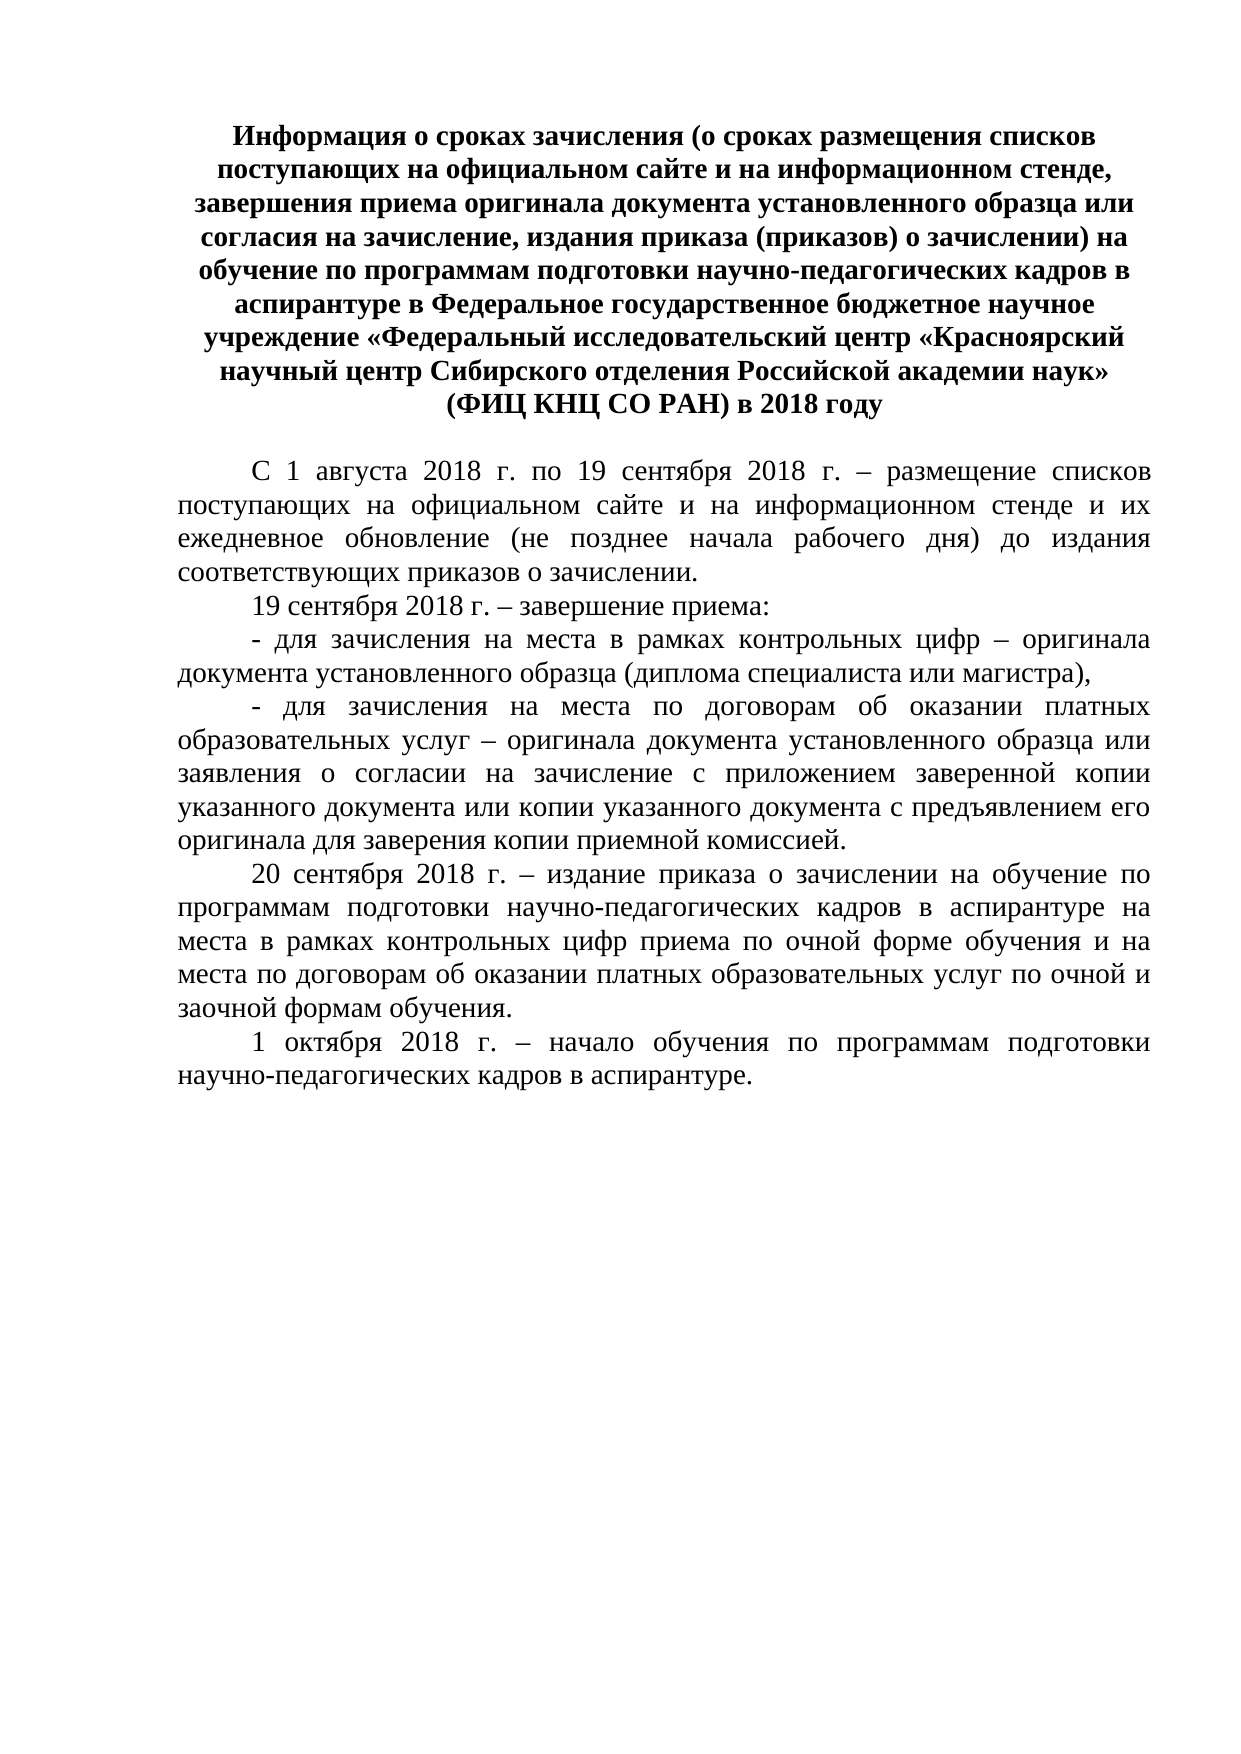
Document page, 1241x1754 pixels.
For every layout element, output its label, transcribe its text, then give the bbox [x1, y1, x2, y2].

text 20 сентября 2018 г. – издание приказа о зачислении на обучение по программам подготовки научно-педагогических кадров в аспирантуре на места в рамках контрольных цифр приема по очной форме обучения и на места по договорам об оказании платных образовательных услуг по очной и заочной формам обучения. [177, 856, 1152, 1024]
text 1 октября 2018 г. – начало обучения по программам подготовки научно-педагогических кадров в аспирантуре. [177, 1024, 1152, 1091]
text - для зачисления на места по договорам об оказании платных образовательных услуг – оригинала документа установленного образца или заявления о согласии на зачисление с приложением заверенной копии указанного документа или копии указанного документа с предъявлением его оригинала для заверения копии приемной комиссией. [177, 688, 1152, 856]
text - для зачисления на места в рамках контрольных цифр – оригинала документа установленного образца (диплома специалиста или магистра), [177, 621, 1152, 688]
text С 1 августа 2018 г. по 19 сентября 2018 г. – размещение списков поступающих на официальном сайте и на информационном стенде и их ежедневное обновление (не позднее начала рабочего дня) до издания соответствующих приказов о зачислении. [177, 453, 1152, 588]
text Информация о сроках зачисления (о сроках размещения списков поступающих на официальном сайте и на информационном стенде, завершения приема оригинала документа установленного образца или согласия на зачисление, издания приказа (приказов) о зачислении) на обучение по программам подготовки научно-педагогических кадров в аспирантуре в Федеральное государственное бюджетное научное учреждение «Федеральный исследовательский центр «Красноярский научный центр Сибирского отделения Российской академии наук» (ФИЦ КНЦ СО РАН) в 2018 году [177, 118, 1152, 420]
text 19 сентября 2018 г. – завершение приема: [177, 588, 1152, 621]
